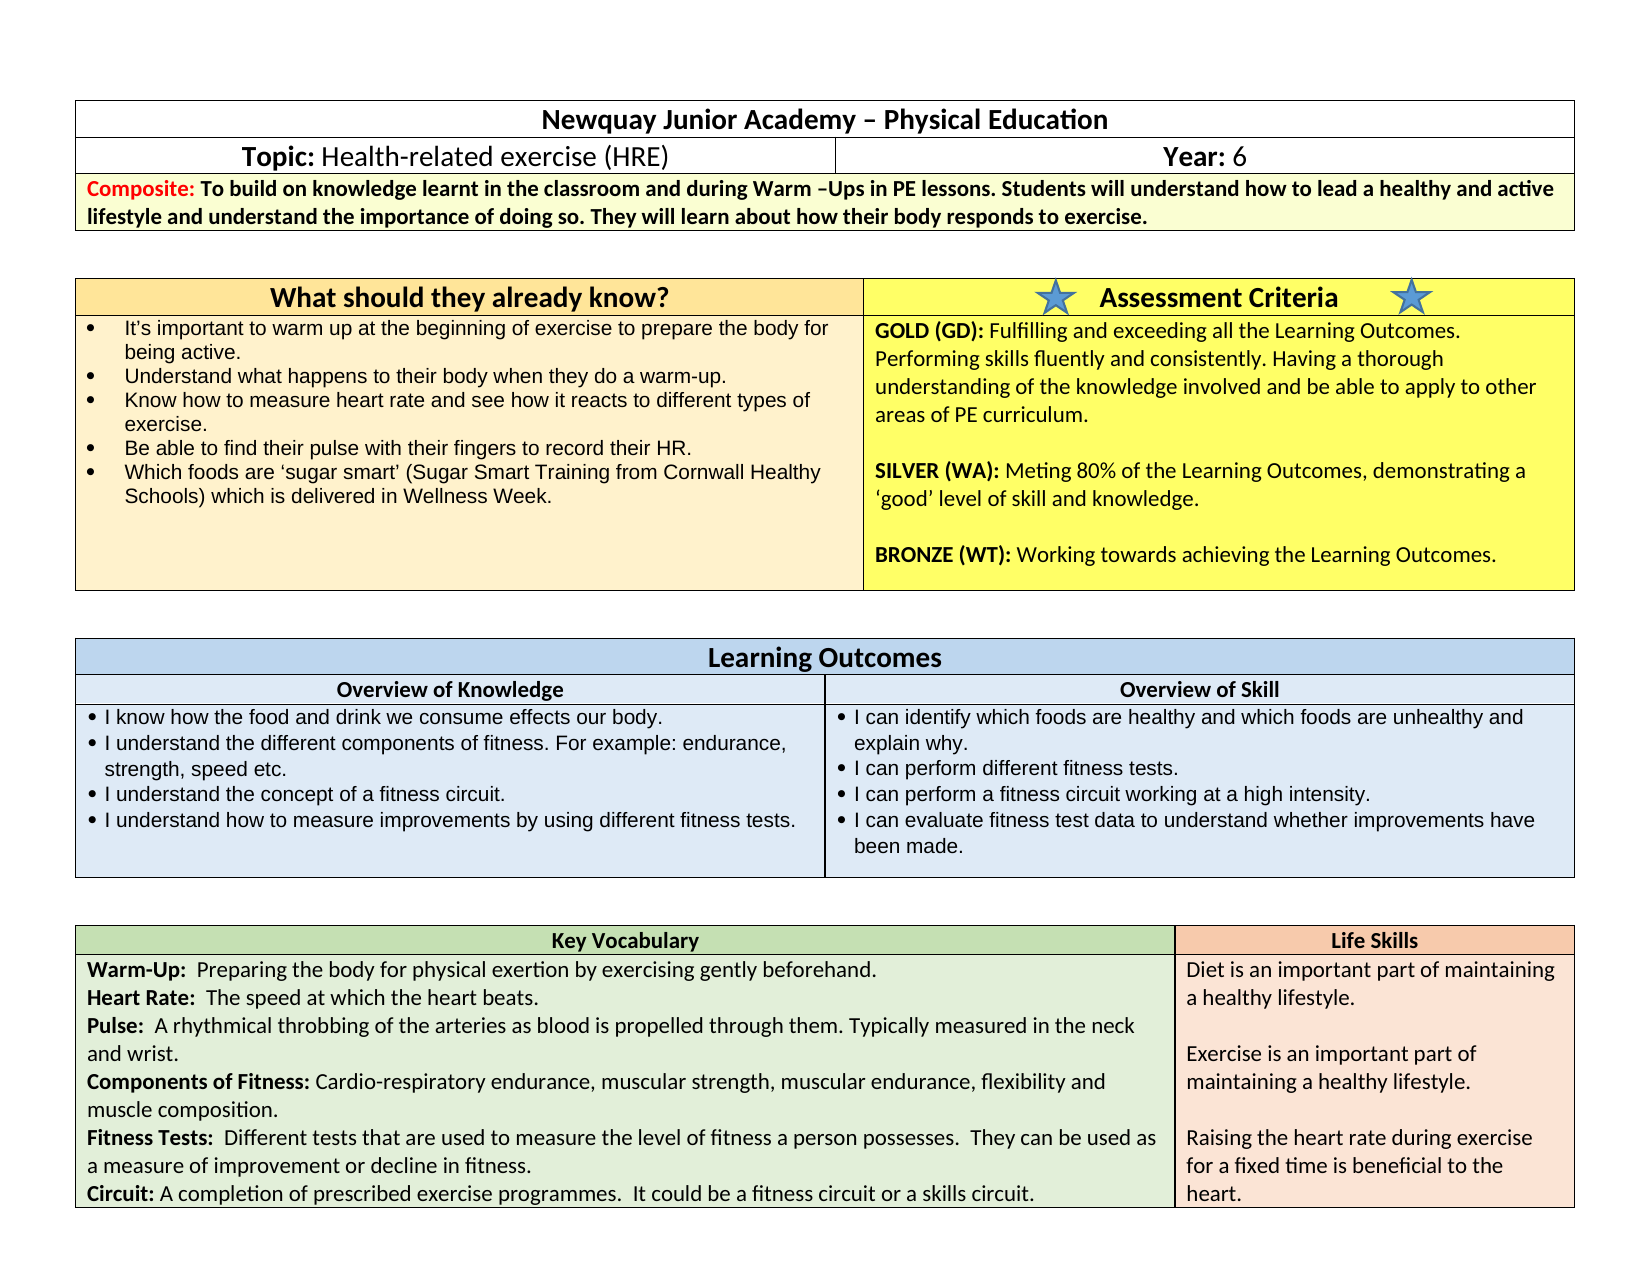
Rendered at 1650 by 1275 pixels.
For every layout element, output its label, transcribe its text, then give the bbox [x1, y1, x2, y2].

table_header Life Skills [1176, 926, 1574, 954]
table_cell Composite: To build on knowledge learnt in the classroom and during Warm –Ups in PE lessons. Students will understand how to lead a healthy and active lifestyle and understand the importance of doing so. They will learn about how their body responds to exercise. [76, 174, 1574, 230]
table_header What should they already know? [76, 279, 863, 315]
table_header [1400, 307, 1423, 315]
table_cell Overview of Skill [826, 675, 1574, 703]
table_header Assessment Criteria [1057, 279, 1410, 315]
table_cell Warm-Up: Preparing the body for physical exertion by exercising gently beforehand. Heart Rate: The speed at which the heart beats. Pulse: A rhythmical throbbing of the arteries as blood is propelled through them. Typically measured in the neck and wrist. Components of Fitness: Cardio-respiratory endurance, muscular strength, muscular endurance, flexibility and muscle composition. Fitness Tests: Different tests that are used to measure the level of fitness a person possesses. They can be used as a measure of improvement or decline in fitness. Circuit: A completion of prescribed exercise programmes. It could be a fitness circuit or a skills circuit. [76, 955, 1174, 1207]
table_cell Overview of Knowledge [76, 675, 824, 703]
table_header Assessment Criteria [1413, 279, 1574, 315]
table_cell Topic: Health-related exercise (HRE) [76, 138, 835, 173]
table_cell Diet is an important part of maintaining a healthy lifestyle. Exercise is an important part of maintaining a healthy lifestyle. Raising the heart rate during exercise for a fixed time is beneficial to the heart. [1176, 955, 1574, 1207]
table_cell It’s important to warm up at the beginning of exercise to prepare the body for being active. Understand what happens to their body when they do a warm-up. Know how to measure heart rate and see how it reacts to different types of exercise. Be able to find their pulse with their fingers to record their HR. Which foods are ‘sugar smart’ (Sugar Smart Training from Cornwall Healthy Schools) which is delivered in Wellness Week. [76, 316, 863, 590]
table_cell I can identify which foods are healthy and which foods are unhealthy and explain why. I can perform different fitness tests. I can perform a fitness circuit working at a high intensity. I can evaluate fitness test data to understand whether improvements have been made. [826, 705, 1574, 877]
table_cell I know how the food and drink we consume effects our body. I understand the different components of fitness. For example: endurance, strength, speed etc. I understand the concept of a fitness circuit. I understand how to measure improvements by using different fitness tests. [76, 705, 824, 877]
table_header Learning Outcomes [76, 639, 1574, 674]
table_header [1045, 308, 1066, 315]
table_header Key Vocabulary [76, 926, 1174, 954]
table_header Assessment Criteria [864, 279, 1054, 315]
table_cell Year: 6 [836, 138, 1574, 173]
table_header Newquay Junior Academy – Physical Education [76, 101, 1574, 137]
table_cell GOLD (GD): Fulfilling and exceeding all the Learning Outcomes. Performing skills fluently and consistently. Having a thorough understanding of the knowledge involved and be able to apply to other areas of PE curriculum. SILVER (WA): Meting 80% of the Learning Outcomes, demonstrating a ‘good’ level of skill and knowledge. BRONZE (WT): Working towards achieving the Learning Outcomes. [864, 316, 1574, 590]
